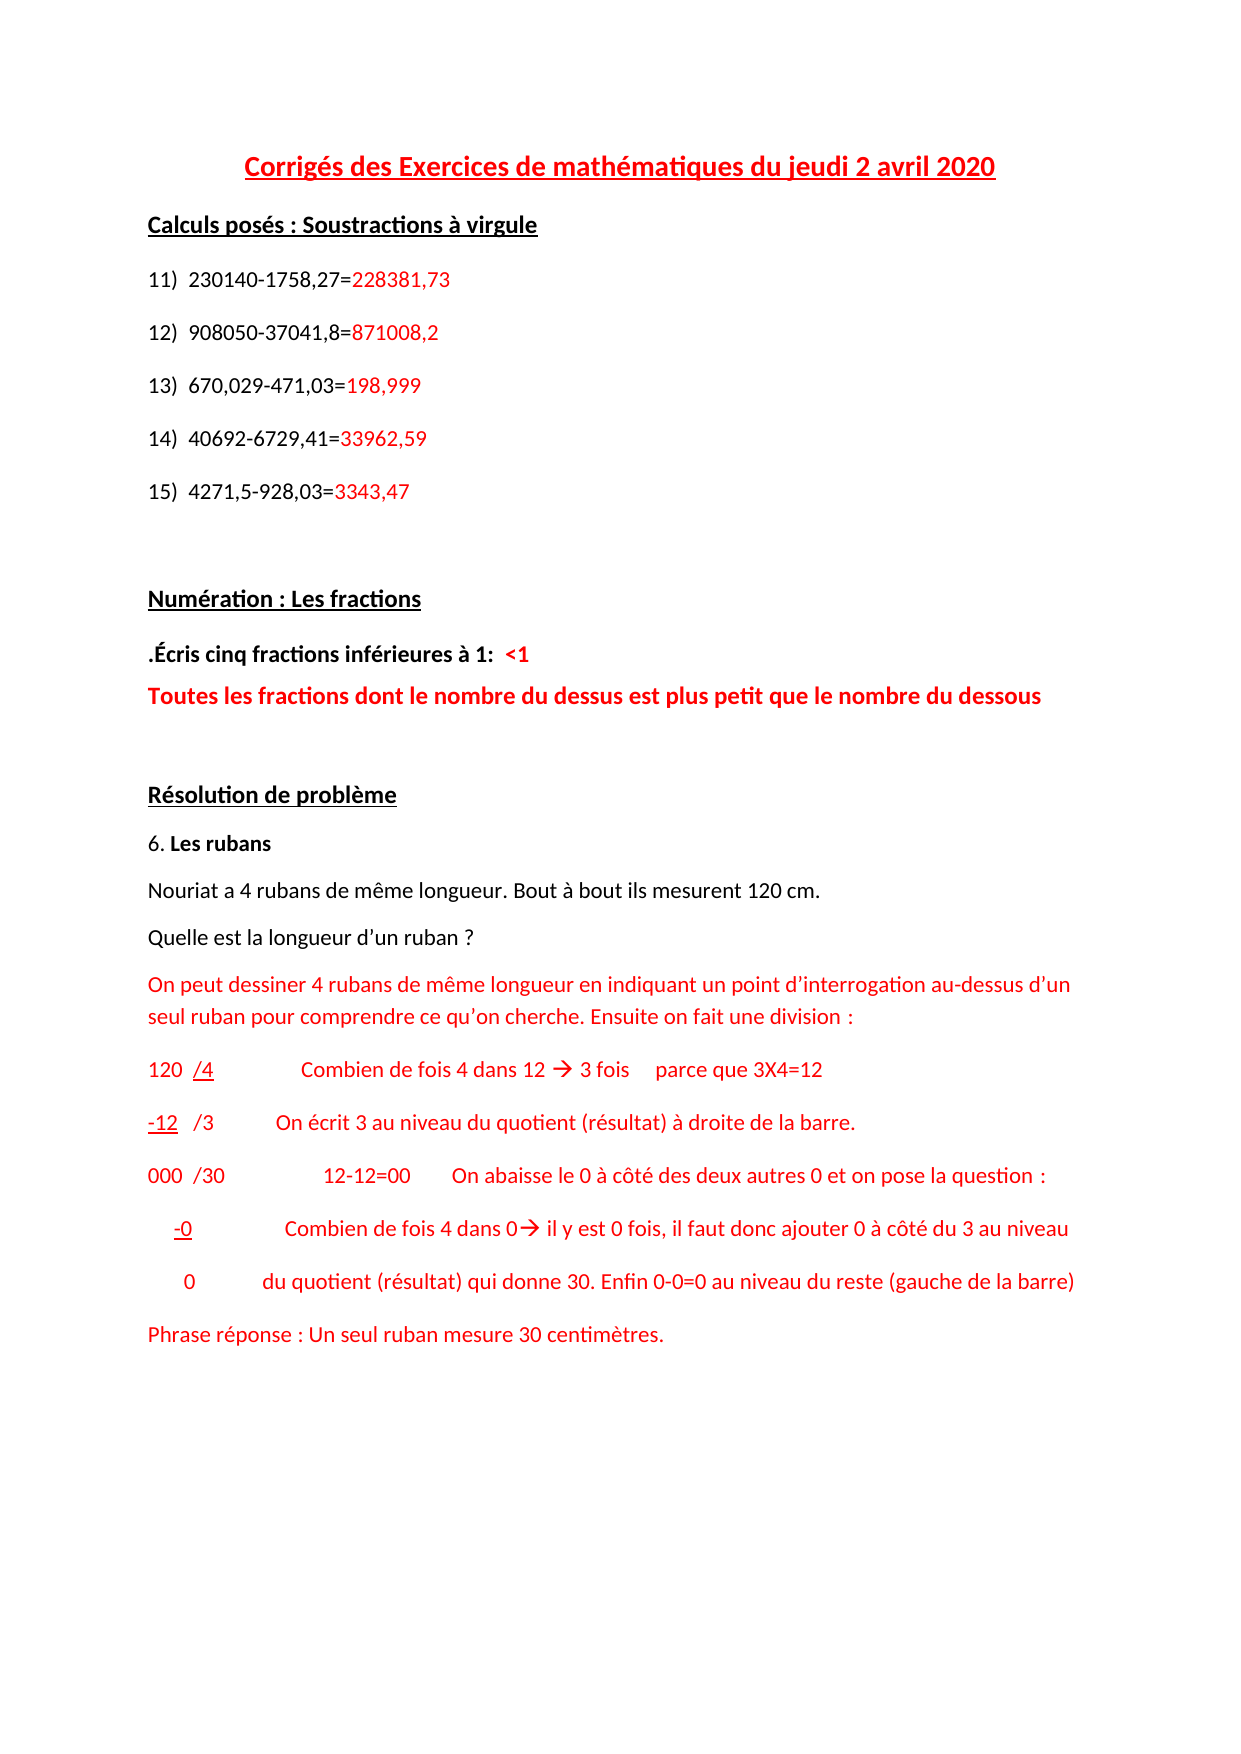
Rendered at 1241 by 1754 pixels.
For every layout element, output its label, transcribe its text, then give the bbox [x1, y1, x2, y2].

text 000 /30 12-12=00 On abaisse le 0 à côté des deux autres 0 et on pose la question : [148, 1161, 1093, 1189]
text 0 du quotient (résultat) qui donne 30. Enfin 0-0=0 au niveau du reste (gauche de la barre) [148, 1267, 1093, 1295]
text 11) 230140-1758,27=228381,73 [148, 265, 1093, 293]
text Phrase réponse : Un seul ruban mesure 30 centimètres. [148, 1320, 1093, 1348]
text 12) 908050-37041,8=871008,2 [148, 318, 1093, 346]
text Toutes les fractions dont le nombre du dessus est plus petit que le nombre du dessous [148, 681, 1093, 711]
text Résolution de problème [148, 780, 1093, 810]
text Nouriat a 4 rubans de même longueur. Bout à bout ils mesurent 120 cm. [148, 876, 1093, 904]
text .Écris cinq fractions inférieures à 1: <1 [148, 639, 1093, 668]
text On peut dessiner 4 rubans de même longueur en indiquant un point d’interrogation au-dessus d’un seul ruban pour comprendre ce qu’on cherche. Ensuite on fait une division : [148, 970, 1093, 1030]
text -0 Combien de fois 4 dans 0 il y est 0 fois, il faut donc ajouter 0 à côté du 3 au niveau [148, 1214, 1093, 1242]
text Quelle est la longueur d’un ruban ? [148, 923, 1093, 951]
text Calculs posés : Soustractions à virgule [148, 209, 1093, 240]
text 13) 670,029-471,03=198,999 [148, 371, 1093, 399]
text 15) 4271,5-928,03=3343,47 [148, 477, 1093, 505]
text 14) 40692-6729,41=33962,59 [148, 424, 1093, 452]
text -12 /3 On écrit 3 au niveau du quotient (résultat) à droite de la barre. [148, 1108, 1093, 1136]
text Corrigés des Exercices de mathématiques du jeudi 2 avril 2020 [148, 148, 1093, 183]
text 6. Les rubans [148, 829, 1093, 857]
text 120 /4 Combien de fois 4 dans 12 3 fois parce que 3X4=12 [148, 1055, 1093, 1083]
text Numération : Les fractions [148, 583, 1093, 614]
